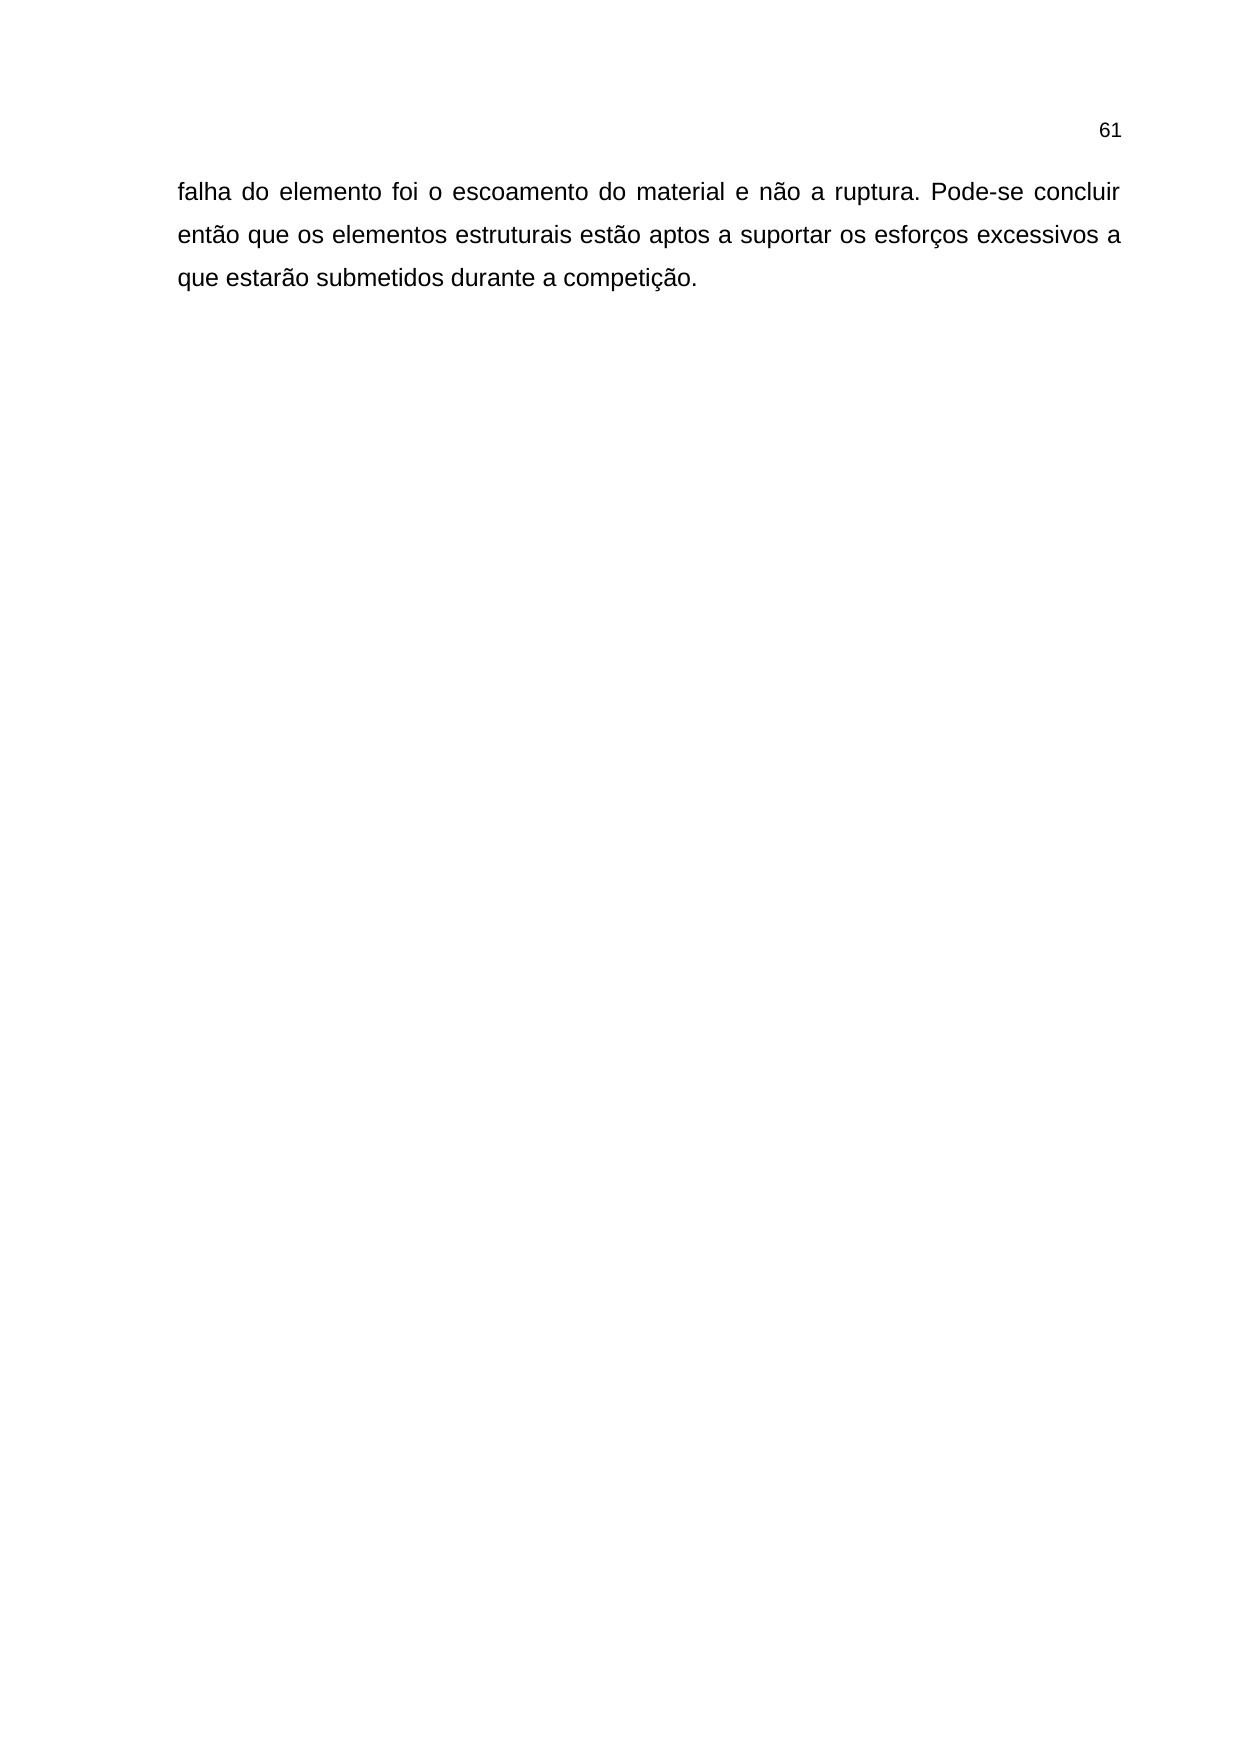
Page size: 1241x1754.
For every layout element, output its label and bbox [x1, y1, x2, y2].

text [177, 177, 1122, 292]
